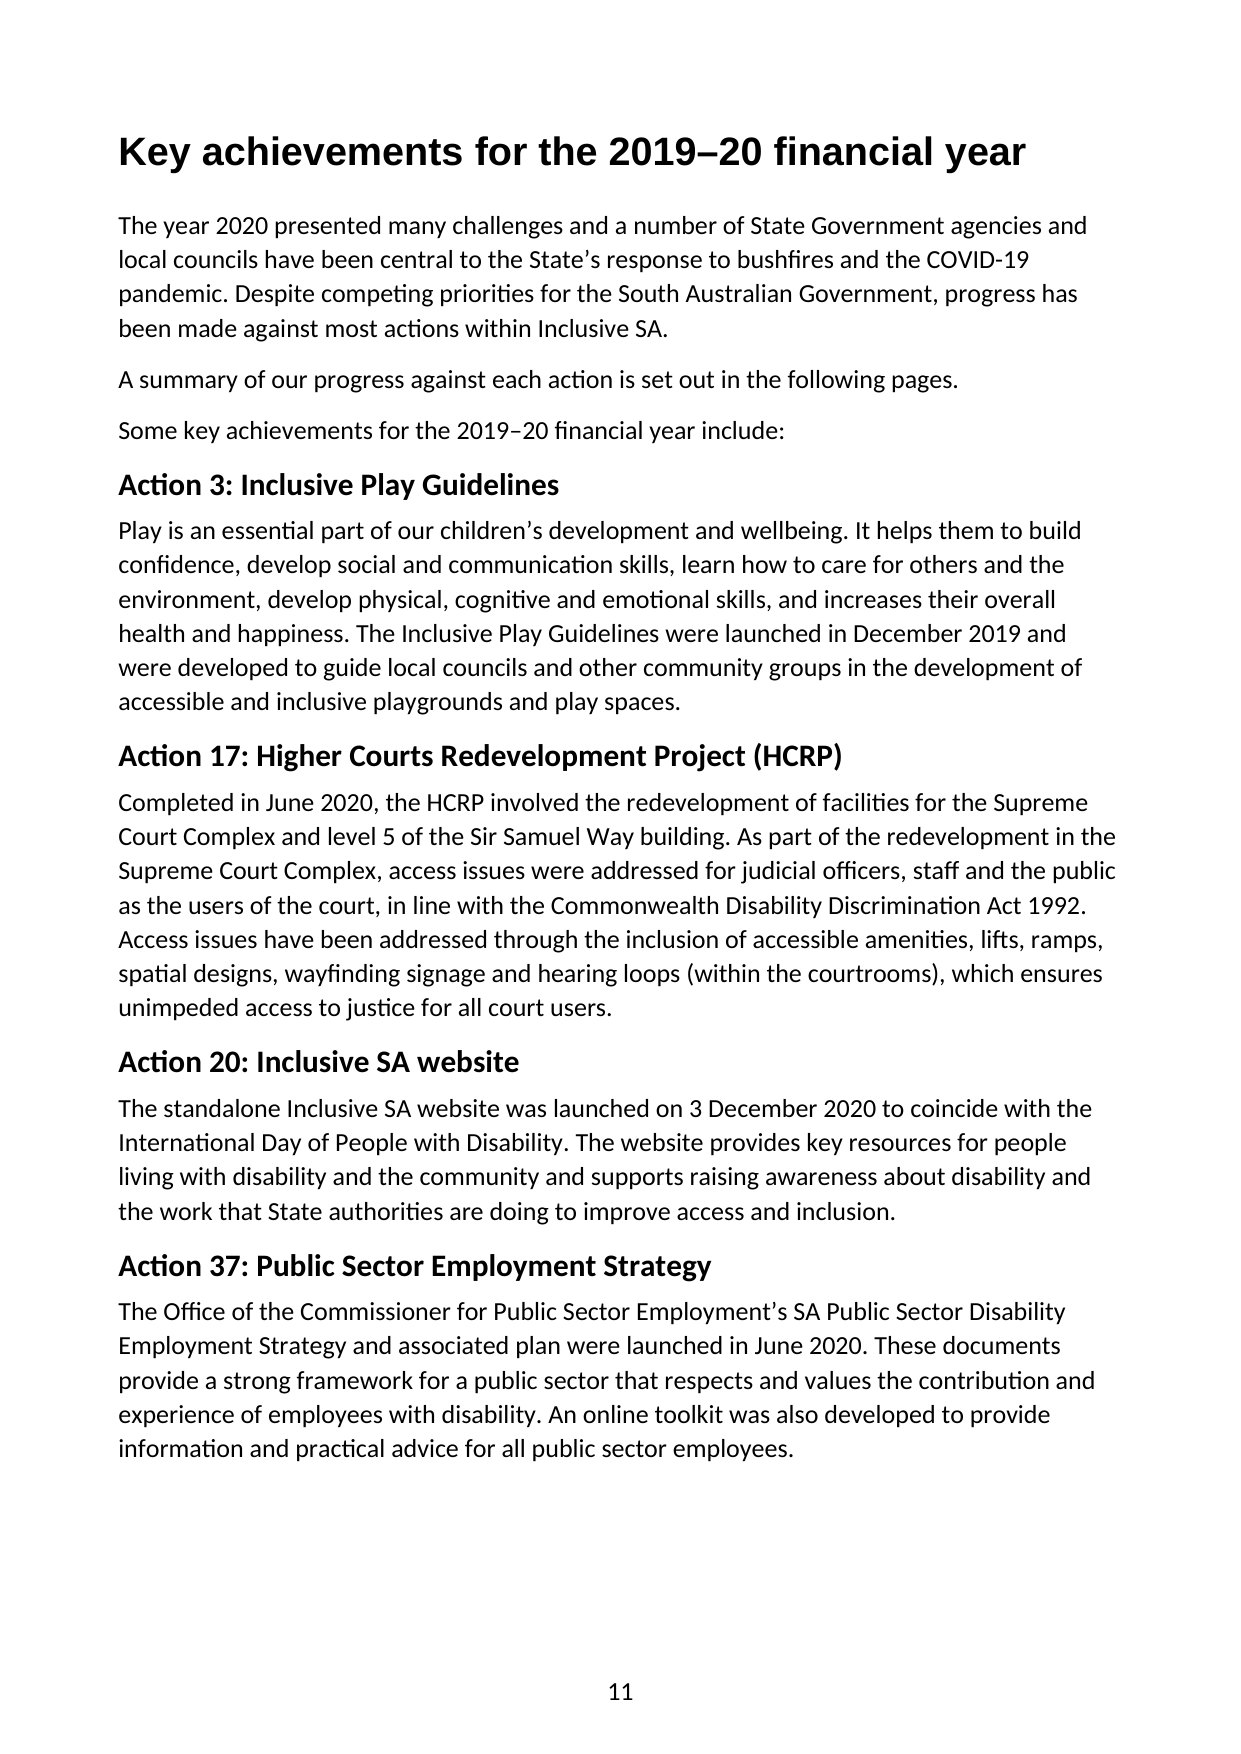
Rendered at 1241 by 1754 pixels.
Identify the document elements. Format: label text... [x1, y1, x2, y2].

subtitle Action 17: Higher Courts Redevelopment Project (HCRP) [118, 736, 1122, 774]
text Some key achievements for the 2019–20 financial year include: [118, 414, 1122, 446]
text The Office of the Commissioner for Public Sector Employment’s SA Public Sector Disability Employment Strategy and associated plan were launched in June 2020. These documents provide a strong framework for a public sector that respects and values the contribution and experience of employees with disability. An online toolkit was also developed to provide information and practical advice for all public sector employees. [118, 1295, 1122, 1464]
text A summary of our progress against each action is set out in the following pages. [118, 363, 1122, 394]
subtitle Action 3: Inclusive Play Guidelines [118, 465, 1122, 503]
subtitle Key achievements for the 2019–20 financial year [118, 128, 1122, 174]
text The standalone Inclusive SA website was launched on 3 December 2020 to coincide with the International Day of People with Disability. The website provides key resources for people living with disability and the community and supports raising awareness about disability and the work that State authorities are doing to improve access and inclusion. [118, 1092, 1122, 1227]
text Play is an essential part of our children’s development and wellbeing. It helps them to build confidence, develop social and communication skills, learn how to care for others and the environment, develop physical, cognitive and emotional skills, and increases their overall health and happiness. The Inclusive Play Guidelines were launched in December 2019 and were developed to guide local councils and other community groups in the development of accessible and inclusive playgrounds and play spaces. [118, 514, 1122, 717]
text The year 2020 presented many challenges and a number of State Government agencies and local councils have been central to the State’s response to bushfires and the COVID-19 pandemic. Despite competing priorities for the South Australian Government, progress has been made against most actions within Inclusive SA. [118, 209, 1122, 344]
subtitle Action 37: Public Sector Employment Strategy [118, 1246, 1122, 1284]
text Completed in June 2020, the HCRP involved the redevelopment of facilities for the Supreme Court Complex and level 5 of the Sir Samuel Way building. As part of the redevelopment in the Supreme Court Complex, access issues were addressed for judicial officers, staff and the public as the users of the court, in line with the Commonwealth Disability Discrimination Act 1992. Access issues have been addressed through the inclusion of accessible amenities, lifts, ramps, spatial designs, wayfinding signage and hearing loops (within the courtrooms), which ensures unimpeded access to justice for all court users. [118, 786, 1122, 1023]
subtitle Action 20: Inclusive SA website [118, 1042, 1122, 1081]
